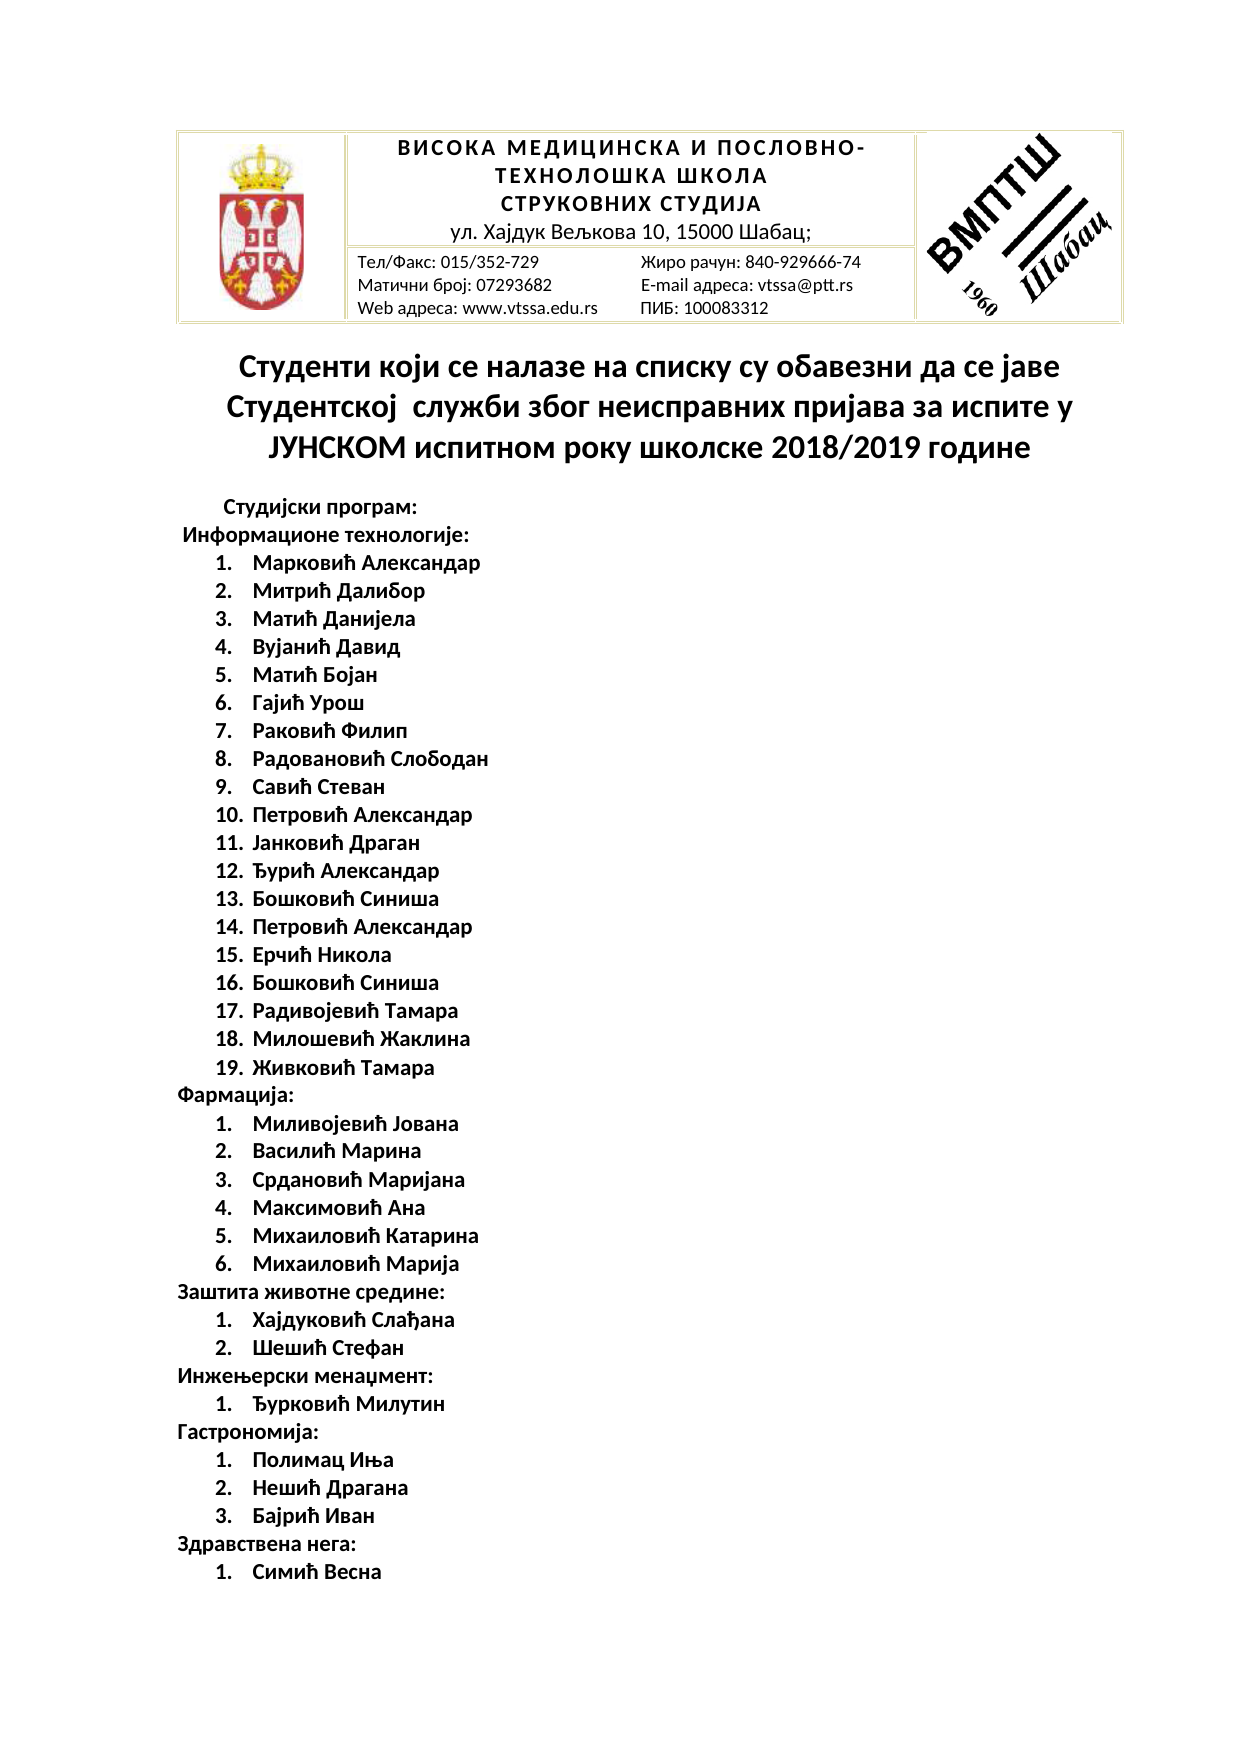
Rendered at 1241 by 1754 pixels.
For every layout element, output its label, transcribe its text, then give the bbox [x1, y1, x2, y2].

list Митрић Далибор [215, 576, 1122, 604]
list Матић Бојан [215, 660, 1122, 688]
list Радовановић Слободан [215, 744, 1122, 772]
list Хајдуковић Слађана [215, 1305, 1122, 1333]
list Бошковић Синиша [215, 968, 1122, 997]
table_header [179, 133, 346, 321]
list Савић Стеван [215, 772, 1122, 800]
list Шешић Стефан [215, 1333, 1122, 1361]
list Нешић Драгана [215, 1473, 1122, 1501]
list Матић Данијела [215, 604, 1122, 632]
list Јанковић Драган [215, 828, 1122, 856]
picture [926, 132, 1112, 316]
text Инжењерски менаџмент: [177, 1361, 1122, 1389]
list Марковић Александар [215, 548, 1122, 576]
text Студенти који се налазе на списку су обавезни да се јаве Студентској служби због неисправних пријава за испите у ЈУНСКОМ испитном року школске 2018/2019 године [177, 344, 1122, 467]
text Гастрономија: [177, 1417, 1122, 1445]
list Миливојевић Јована [215, 1109, 1122, 1137]
list Милошевић Жаклина [215, 1024, 1122, 1053]
text Студијски програм: [177, 492, 1122, 520]
list Симић Весна [215, 1557, 1122, 1585]
table_header [916, 133, 1121, 321]
list Бошковић Синиша [215, 884, 1122, 912]
list Срдановић Маријана [215, 1165, 1122, 1193]
list Михаиловић Марија [215, 1249, 1122, 1277]
table_cell Tел/Факс: 015/352-729 Жиро рачун: 840-929666-74 Матични број: 07293682 E-mail адреса: vtssa@ptt.rs Web адреса: www.vtssa.edu.rs ПИБ: 100083312 [346, 245, 916, 321]
list Ерчић Никола [215, 941, 1122, 968]
list Ђурковић Милутин [215, 1389, 1122, 1417]
text Информационе технологије: [177, 520, 1122, 548]
text Заштита животне средине: [177, 1277, 1122, 1305]
list Михаиловић Катарина [215, 1221, 1122, 1249]
list Петровић Александар [215, 800, 1122, 828]
list Максимовић Ана [215, 1193, 1122, 1221]
picture [219, 144, 304, 310]
list Бајрић Иван [215, 1501, 1122, 1529]
list Гајић Урош [215, 688, 1122, 716]
list Живковић Тамара [215, 1053, 1122, 1081]
text Фармација: [177, 1081, 1122, 1109]
table_header ВИСОКА МЕДИЦИНСКА И ПОСЛОВНО-ТЕХНОЛОШКА ШКОЛА СТРУКОВНИХ СТУДИЈА ул. Хајдук Вељкова 10, 15000 Шабац; [346, 131, 916, 245]
list Петровић Александар [215, 912, 1122, 941]
list Ђурић Александар [215, 856, 1122, 884]
list Василић Марина [215, 1137, 1122, 1165]
list Раковић Филип [215, 716, 1122, 744]
text Здравствена нега: [177, 1529, 1122, 1557]
list Радивојевић Тамара [215, 997, 1122, 1024]
list Вујанић Давид [215, 632, 1122, 660]
list Полимац Иња [215, 1445, 1122, 1473]
